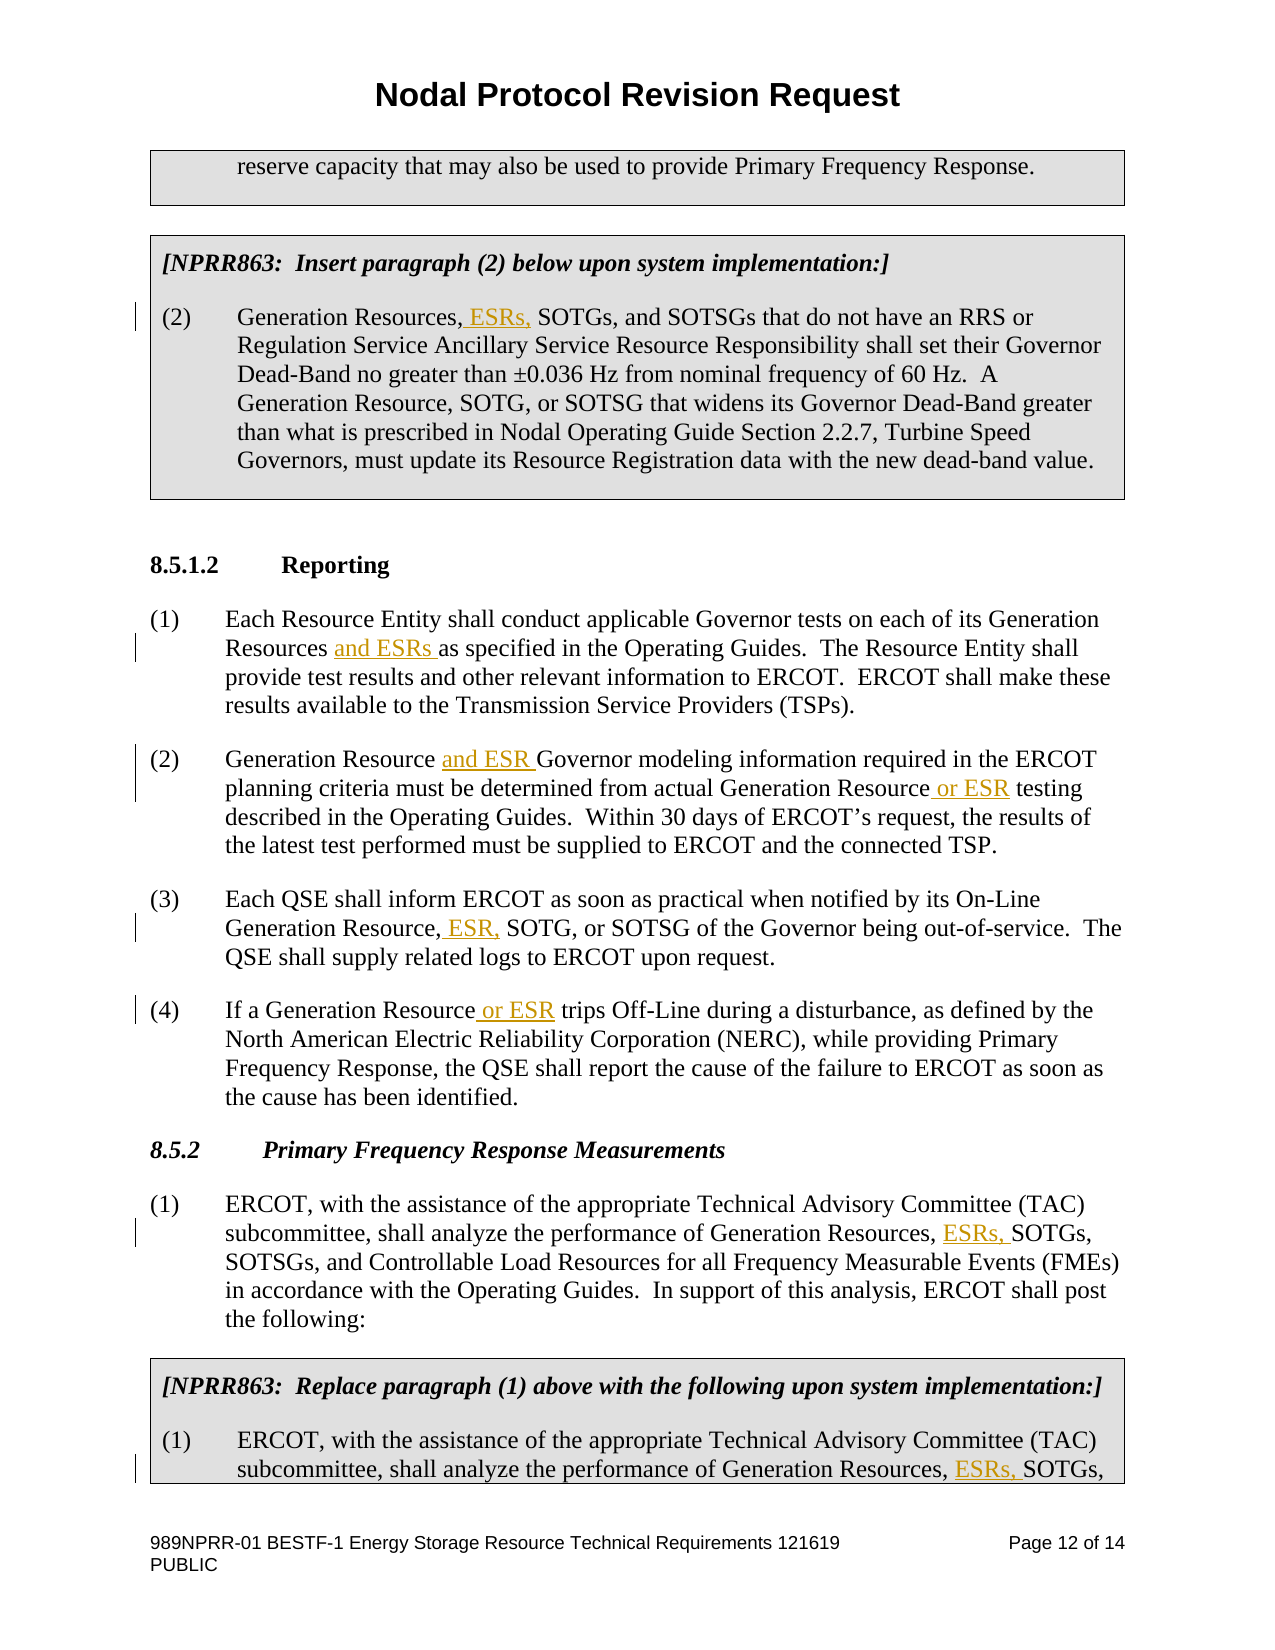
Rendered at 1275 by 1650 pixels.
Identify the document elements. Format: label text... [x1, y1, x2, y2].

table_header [151, 1359, 1124, 1483]
text (4) If a Generation Resource trips Off-Line during a disturbance, as defined by the North American Electric Reliability Corporation (NERC), while providing Primary Frequency Response, the QSE shall report the cause of the failure to ERCOT as soon as the cause has been identified. [150, 995, 1125, 1110]
table_header [NPRR863: Insert paragraph (2) below upon system implementation:] (2) Generation Resources, SOTGs, and SOTSGs that do not have an RRS or Regulation Service Ancillary Service Resource Responsibility shall set their Governor Dead-Band no greater than ±0.036 Hz from nominal frequency of 60 Hz. A Generation Resource, SOTG, or SOTSG that widens its Governor Dead-Band greater than what is prescribed in Nodal Operating Guide Section 2.2.7, Turbine Speed Governors, must update its Resource Registration data with the new dead-band value. [151, 236, 1124, 499]
text (1) ERCOT, with the assistance of the appropriate Technical Advisory Committee (TAC) subcommittee, shall analyze the performance of Generation Resources, SOTGs, SOTSGs, and Controllable Load Resources for all Frequency Measurable Events (FMEs) in accordance with the Operating Guides. In support of this analysis, ERCOT shall post the following: [150, 1189, 1125, 1333]
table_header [151, 151, 1124, 205]
text 8.5.2 Primary Frequency Response Measurements [150, 1135, 1125, 1164]
text (2) Generation Resource Governor modeling information required in the ERCOT planning criteria must be determined from actual Generation Resource testing described in the Operating Guides. Within 30 days of ERCOT’s request, the results of the latest test performed must be supplied to ERCOT and the connected TSP. [150, 744, 1125, 859]
text 8.5.1.2 Reporting [150, 550, 1125, 579]
text (3) Each QSE shall inform ERCOT as soon as practical when notified by its On-Line Generation Resource, SOTG, or SOTSG of the Governor being out-of-service. The QSE shall supply related logs to ERCOT upon request. [150, 884, 1125, 970]
text (1) Each Resource Entity shall conduct applicable Governor tests on each of its Generation Resources as specified in the Operating Guides. The Resource Entity shall provide test results and other relevant information to ERCOT. ERCOT shall make these results available to the Transmission Service Providers (TSPs). [150, 604, 1125, 719]
